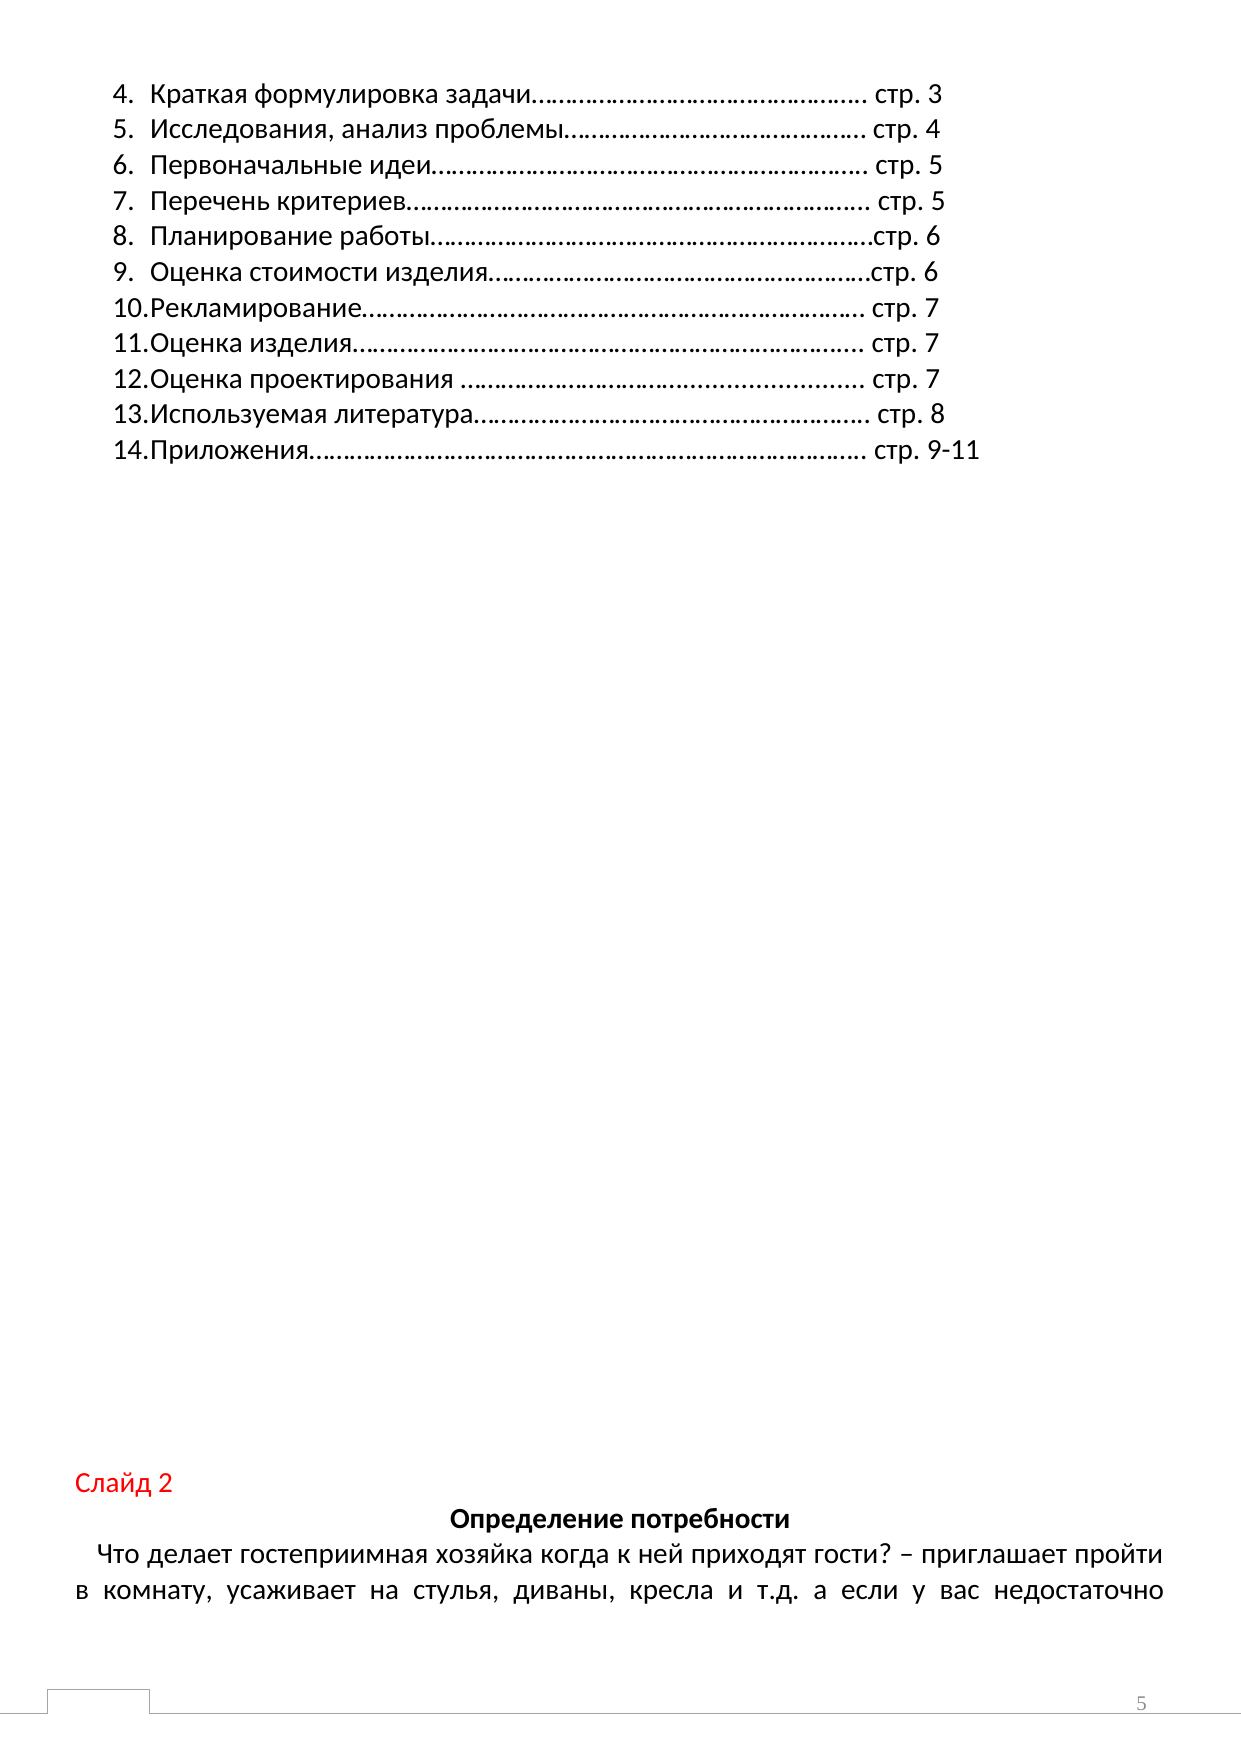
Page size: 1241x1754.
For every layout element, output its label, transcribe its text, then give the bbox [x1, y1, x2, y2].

list Планирование работы…………………………………………………………стр. 6 [112, 217, 1165, 253]
list Оценка изделия……………………………………………………………….... стр. 7 [112, 324, 1165, 360]
list Первоначальные идеи……………………………………………………….. стр. 5 [112, 146, 1165, 182]
list Краткая формулировка задачи………………………………………….. стр. 3 [112, 75, 1165, 111]
list Приложения……………………………………………………………………….. стр. 9-11 [112, 431, 1165, 467]
list Оценка проектирования ……………………………......................... стр. 7 [112, 360, 1165, 396]
list Оценка стоимости изделия…………………………………………………стр. 6 [112, 253, 1165, 289]
list Рекламирование………………………………………………………………… стр. 7 [112, 289, 1165, 324]
text Слайд 2 [75, 1464, 1165, 1500]
list Используемая литература………………………………………………….. стр. 8 [112, 396, 1165, 431]
list Перечень критериев…………………………………………………………... стр. 5 [112, 182, 1165, 217]
text Определение потребности [75, 1500, 1165, 1536]
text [75, 1536, 1165, 1607]
list Исследования, анализ проблемы……………………………………… стр. 4 [112, 111, 1165, 146]
